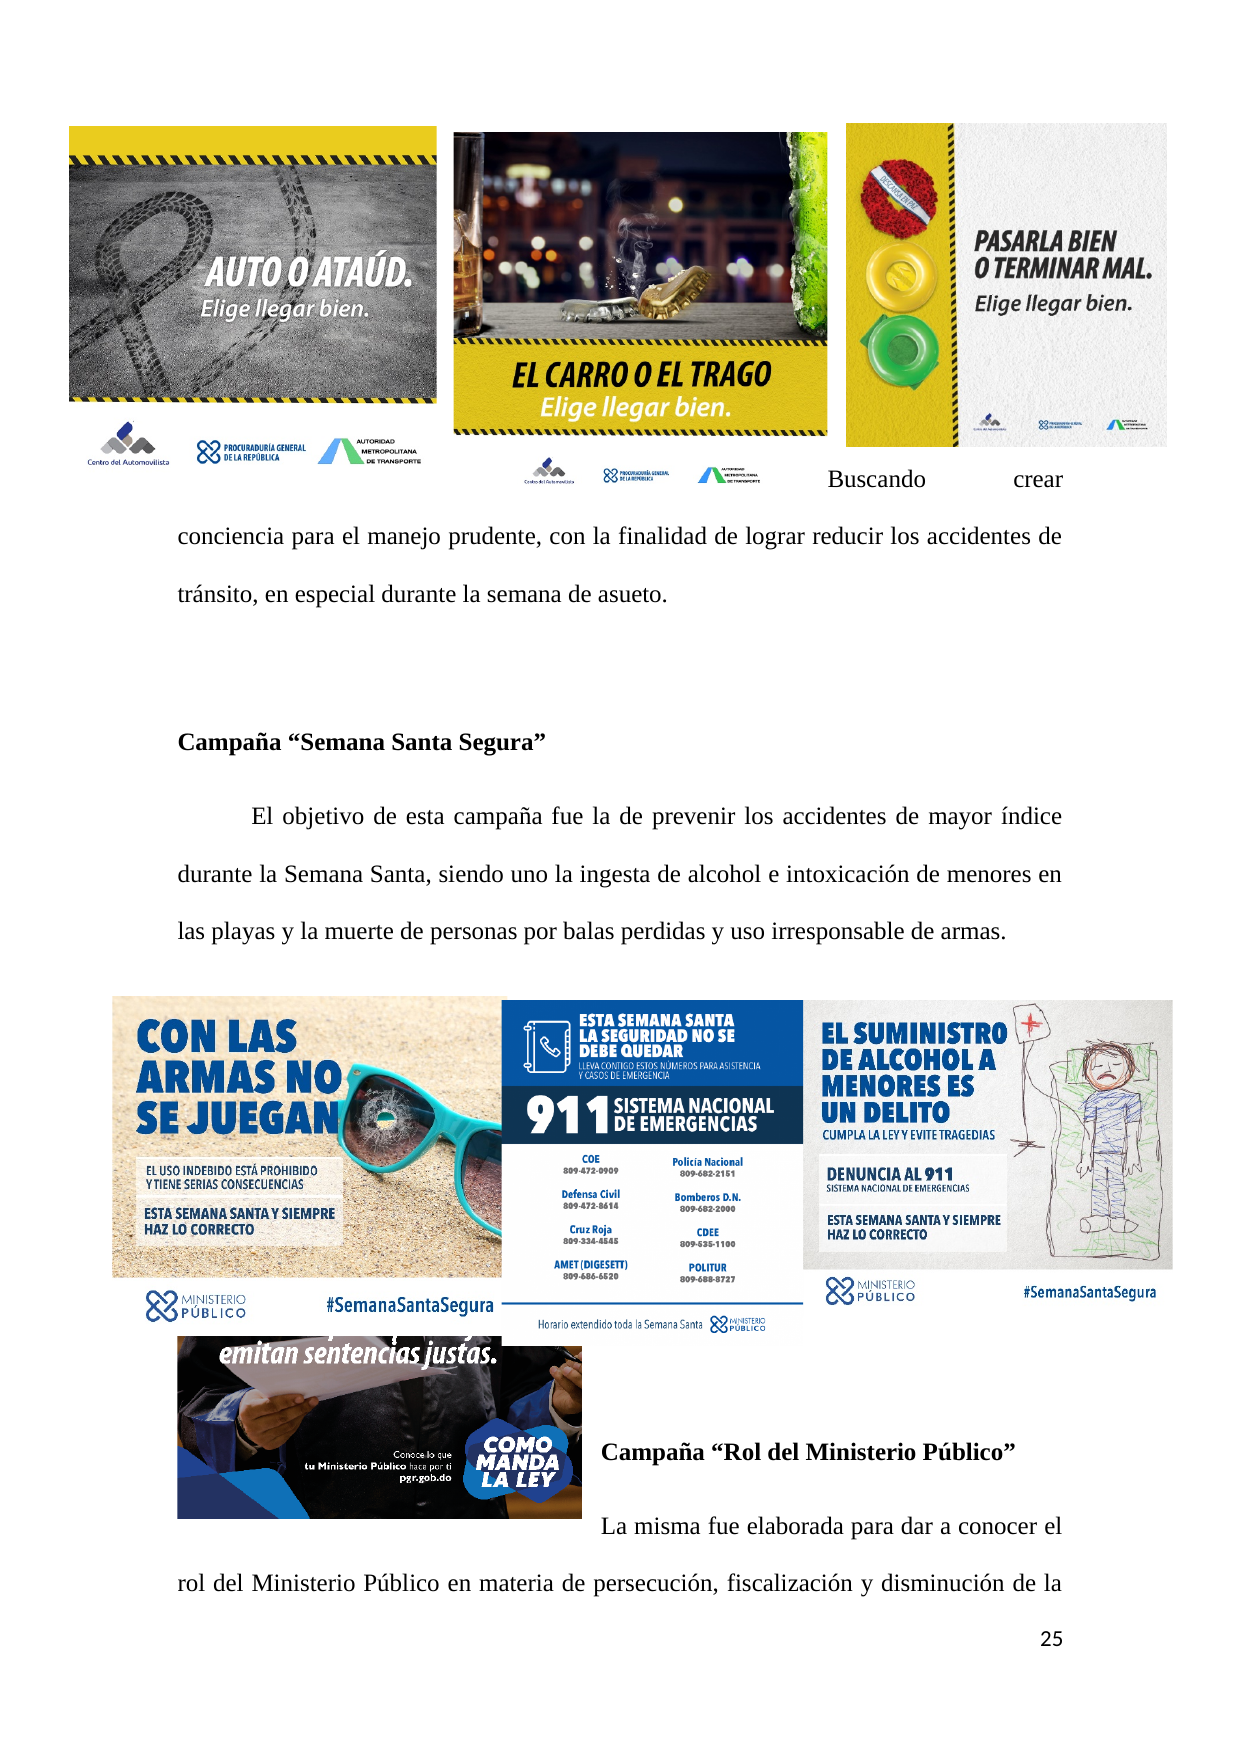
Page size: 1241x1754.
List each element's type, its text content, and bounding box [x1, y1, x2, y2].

picture [112, 996, 1173, 1519]
picture [67, 126, 437, 495]
text Campaña “Semana Santa Segura” [177, 727, 1063, 756]
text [177, 1511, 1063, 1597]
text Campaña “Rol del Ministerio Público” [582, 1317, 1063, 1465]
picture [845, 123, 1167, 446]
picture [452, 132, 828, 508]
text El objetivo de esta campaña fue la de prevenir los accidentes de mayor índice durante la Semana Santa, siendo uno la ingesta de alcohol e intoxicación de menores en las playas y la muerte de personas por balas perdidas y uso irresponsable de armas. [177, 801, 1063, 945]
